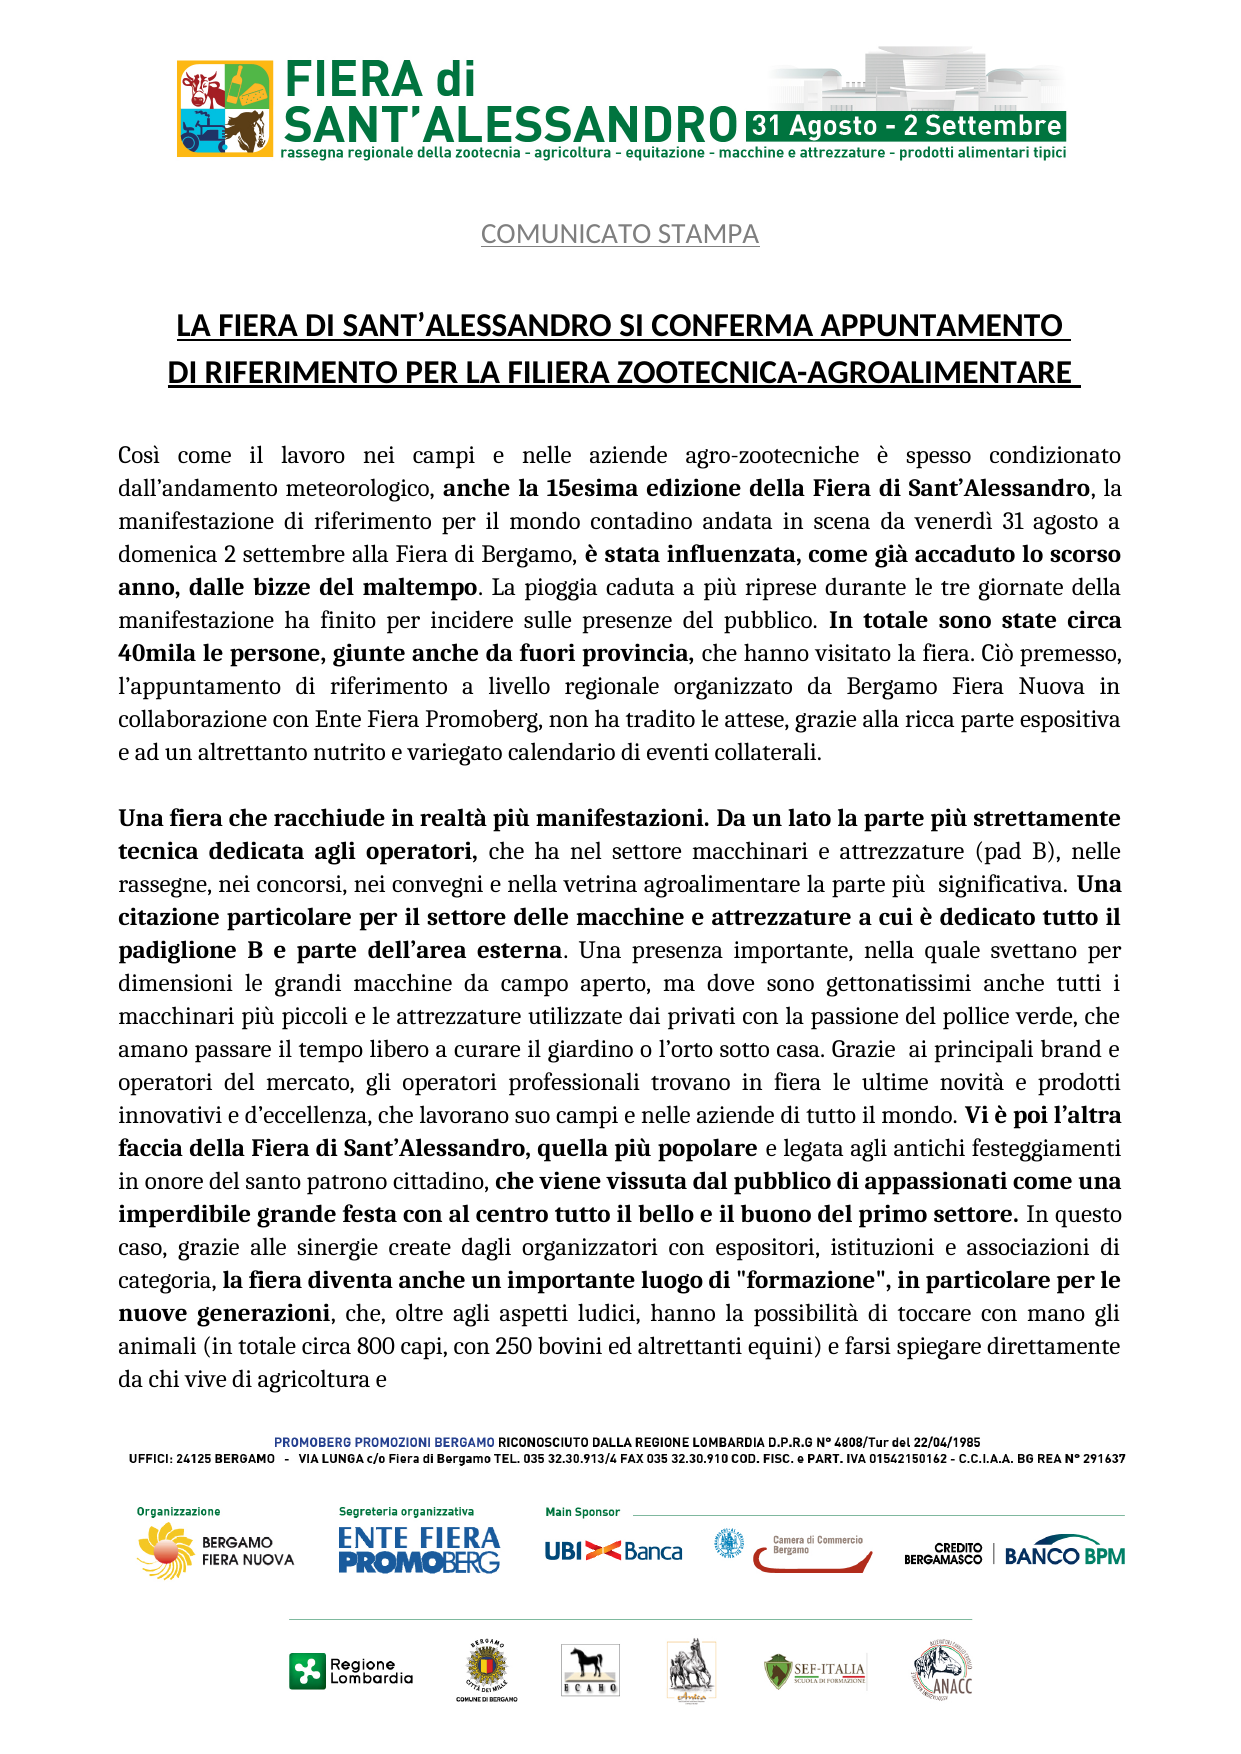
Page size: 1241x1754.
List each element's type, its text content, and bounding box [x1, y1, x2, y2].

text COMUNICATO STAMPA [118, 215, 1122, 251]
text LA FIERA DI SANT’ALESSANDRO SI CONFERMA APPUNTAMENTO [118, 304, 1122, 344]
picture [171, 44, 1069, 163]
picture [118, 1426, 1143, 1714]
text Così come il lavoro nei campi e nelle aziende agro-zootecniche è spesso condizionato dall’andamento meteorologico, anche la 15esima edizione della Fiera di Sant’Alessandro, la manifestazione di riferimento per il mondo contadino andata in scena da venerdì 31 agosto a domenica 2 settembre alla Fiera di Bergamo, è stata influenzata, come già accaduto lo scorso anno, dalle bizze del maltempo. La pioggia caduta a più riprese durante le tre giornate della manifestazione ha finito per incidere sulle presenze del pubblico. In totale sono state circa 40mila le persone, giunte anche da fuori provincia, che hanno visitato la fiera. Ciò premesso, l’appuntamento di riferimento a livello regionale organizzato da Bergamo Fiera Nuova in collaborazione con Ente Fiera Promoberg, non ha tradito le attese, grazie alla ricca parte espositiva e ad un altrettanto nutrito e variegato calendario di eventi collaterali. [118, 441, 1122, 766]
text Una fiera che racchiude in realtà più manifestazioni. Da un lato la parte più strettamente tecnica dedicata agli operatori, che ha nel settore macchinari e attrezzature (pad B), nelle rassegne, nei concorsi, nei convegni e nella vetrina agroalimentare la parte più significativa. Una citazione particolare per il settore delle macchine e attrezzature a cui è dedicato tutto il padiglione B e parte dell’area esterna. Una presenza importante, nella quale svettano per dimensioni le grandi macchine da campo aperto, ma dove sono gettonatissimi anche tutti i macchinari più piccoli e le attrezzature utilizzate dai privati con la passione del pollice verde, che amano passare il tempo libero a curare il giardino o l’orto sotto casa. Grazie ai principali brand e operatori del mercato, gli operatori professionali trovano in fiera le ultime novità e prodotti innovativi e d’eccellenza, che lavorano suo campi e nelle aziende di tutto il mondo. Vi è poi l’altra faccia della Fiera di Sant’Alessandro, quella più popolare e legata agli antichi festeggiamenti in onore del santo patrono cittadino, che viene vissuta dal pubblico di appassionati come una imperdibile grande festa con al centro tutto il bello e il buono del primo settore. In questo caso, grazie alle sinergie create dagli organizzatori con espositori, istituzioni e associazioni di categoria, la fiera diventa anche un importante luogo di "formazione", in particolare per le nuove generazioni, che, oltre agli aspetti ludici, hanno la possibilità di toccare con mano gli animali (in totale circa 800 capi, con 250 bovini ed altrettanti equini) e farsi spiegare direttamente da chi vive di agricoltura e [118, 804, 1122, 1394]
text DI RIFERIMENTO PER LA FILIERA ZOOTECNICA-AGROALIMENTARE [118, 351, 1122, 391]
